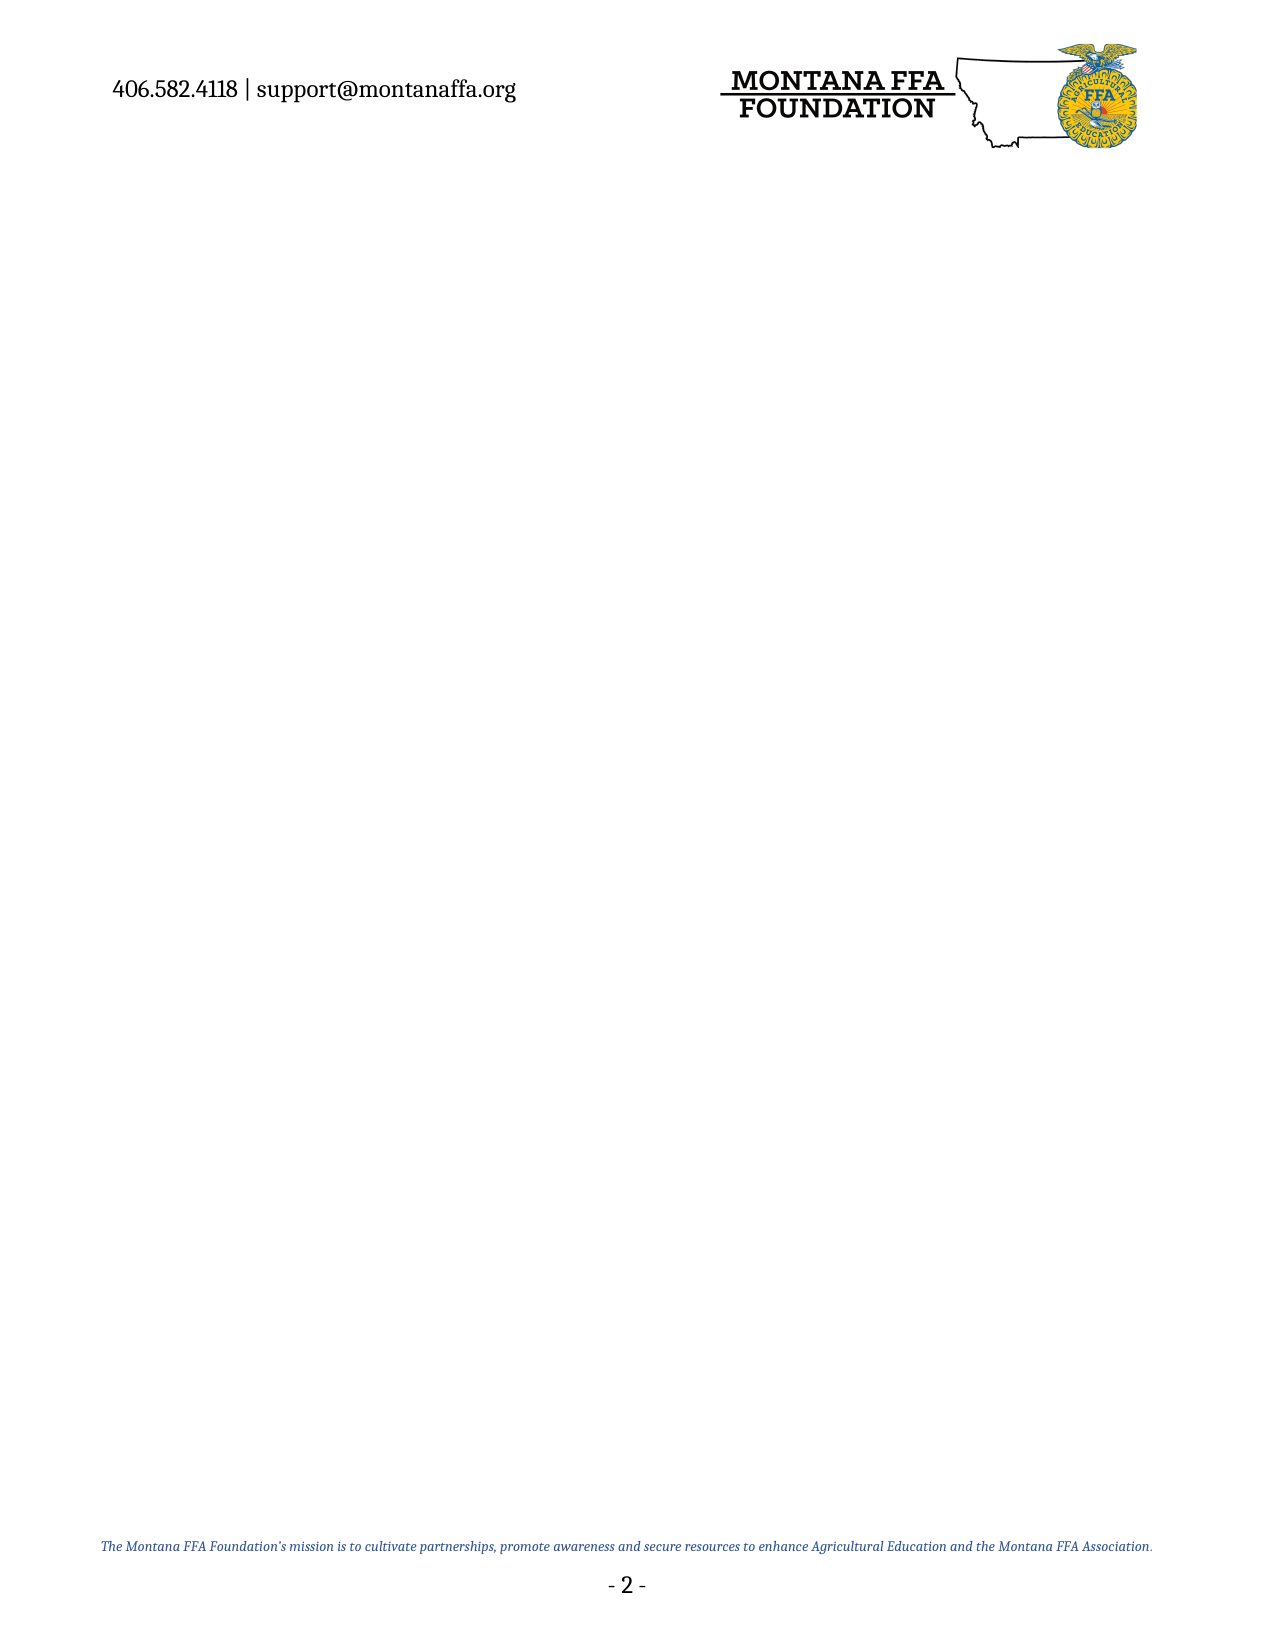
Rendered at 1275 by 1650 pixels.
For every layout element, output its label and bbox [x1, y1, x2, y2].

picture [720, 43, 1137, 148]
